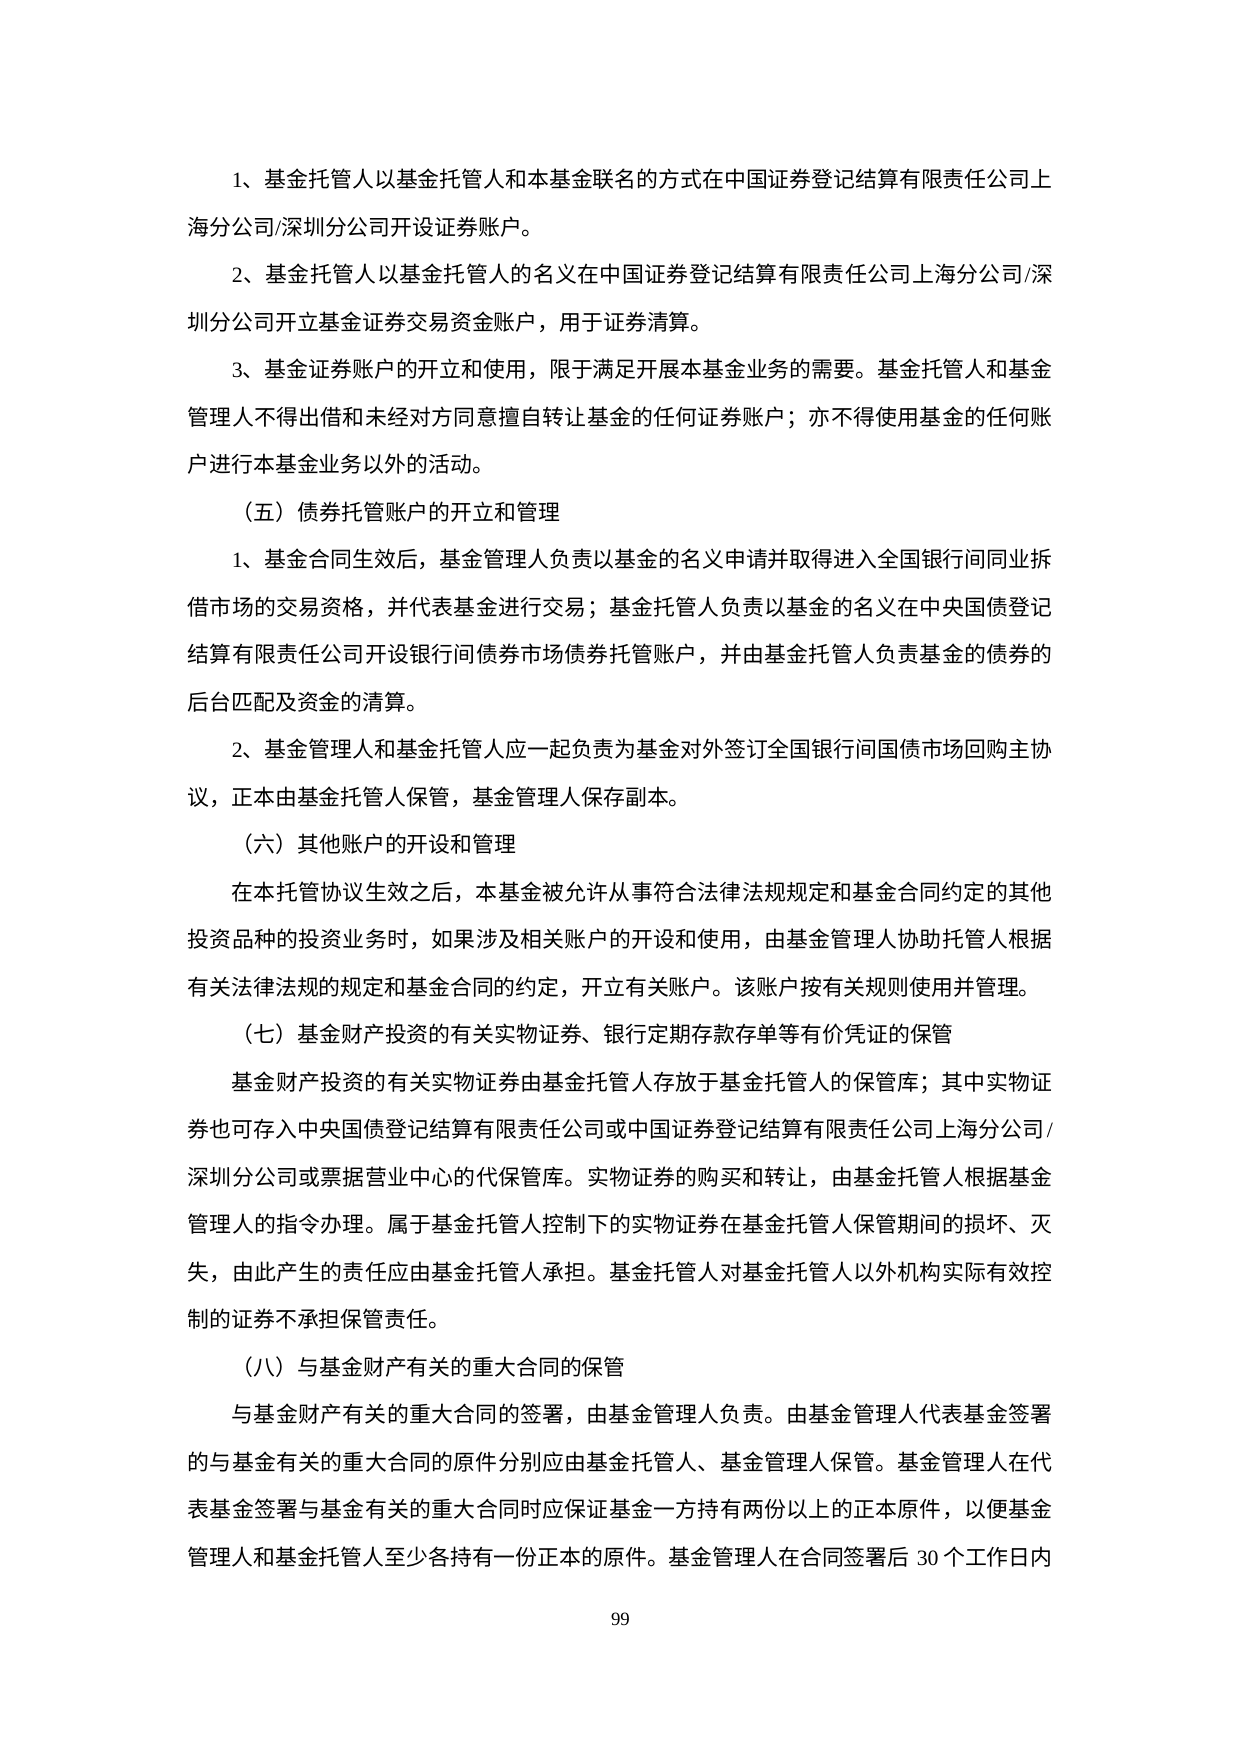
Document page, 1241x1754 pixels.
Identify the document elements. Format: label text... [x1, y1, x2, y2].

text （七）基金财产投资的有关实物证券、银行定期存款存单等有价凭证的保管 [187, 1017, 1053, 1049]
text 在本托管协议生效之后，本基金被允许从事符合法律法规规定和基金合同约定的其他投资品种的投资业务时，如果涉及相关账户的开设和使用，由基金管理人协助托管人根据有关法律法规的规定和基金合同的约定，开立有关账户。该账户按有关规则使用并管理。 [187, 874, 1053, 1001]
text 2、基金托管人以基金托管人的名义在中国证券登记结算有限责任公司上海分公司/深圳分公司开立基金证券交易资金账户，用于证券清算。 [187, 257, 1053, 336]
text （五）债券托管账户的开立和管理 [187, 494, 1053, 526]
text （六）其他账户的开设和管理 [187, 827, 1053, 859]
text 1、基金合同生效后，基金管理人负责以基金的名义申请并取得进入全国银行间同业拆借市场的交易资格，并代表基金进行交易；基金托管人负责以基金的名义在中央国债登记结算有限责任公司开设银行间债券市场债券托管账户，并由基金托管人负责基金的债券的后台匹配及资金的清算。 [187, 542, 1053, 716]
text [187, 1397, 1053, 1571]
text 1、基金托管人以基金托管人和本基金联名的方式在中国证券登记结算有限责任公司上海分公司/深圳分公司开设证券账户。 [187, 162, 1053, 241]
text （八）与基金财产有关的重大合同的保管 [187, 1349, 1053, 1381]
text 3、基金证券账户的开立和使用，限于满足开展本基金业务的需要。基金托管人和基金管理人不得出借和未经对方同意擅自转让基金的任何证券账户；亦不得使用基金的任何账户进行本基金业务以外的活动。 [187, 352, 1053, 479]
text 2、基金管理人和基金托管人应一起负责为基金对外签订全国银行间国债市场回购主协议，正本由基金托管人保管，基金管理人保存副本。 [187, 732, 1053, 811]
text 基金财产投资的有关实物证券由基金托管人存放于基金托管人的保管库；其中实物证券也可存入中央国债登记结算有限责任公司或中国证券登记结算有限责任公司上海分公司/深圳分公司或票据营业中心的代保管库。实物证券的购买和转让，由基金托管人根据基金管理人的指令办理。属于基金托管人控制下的实物证券在基金托管人保管期间的损坏、灭失，由此产生的责任应由基金托管人承担。基金托管人对基金托管人以外机构实际有效控制的证券不承担保管责任。 [187, 1064, 1053, 1334]
